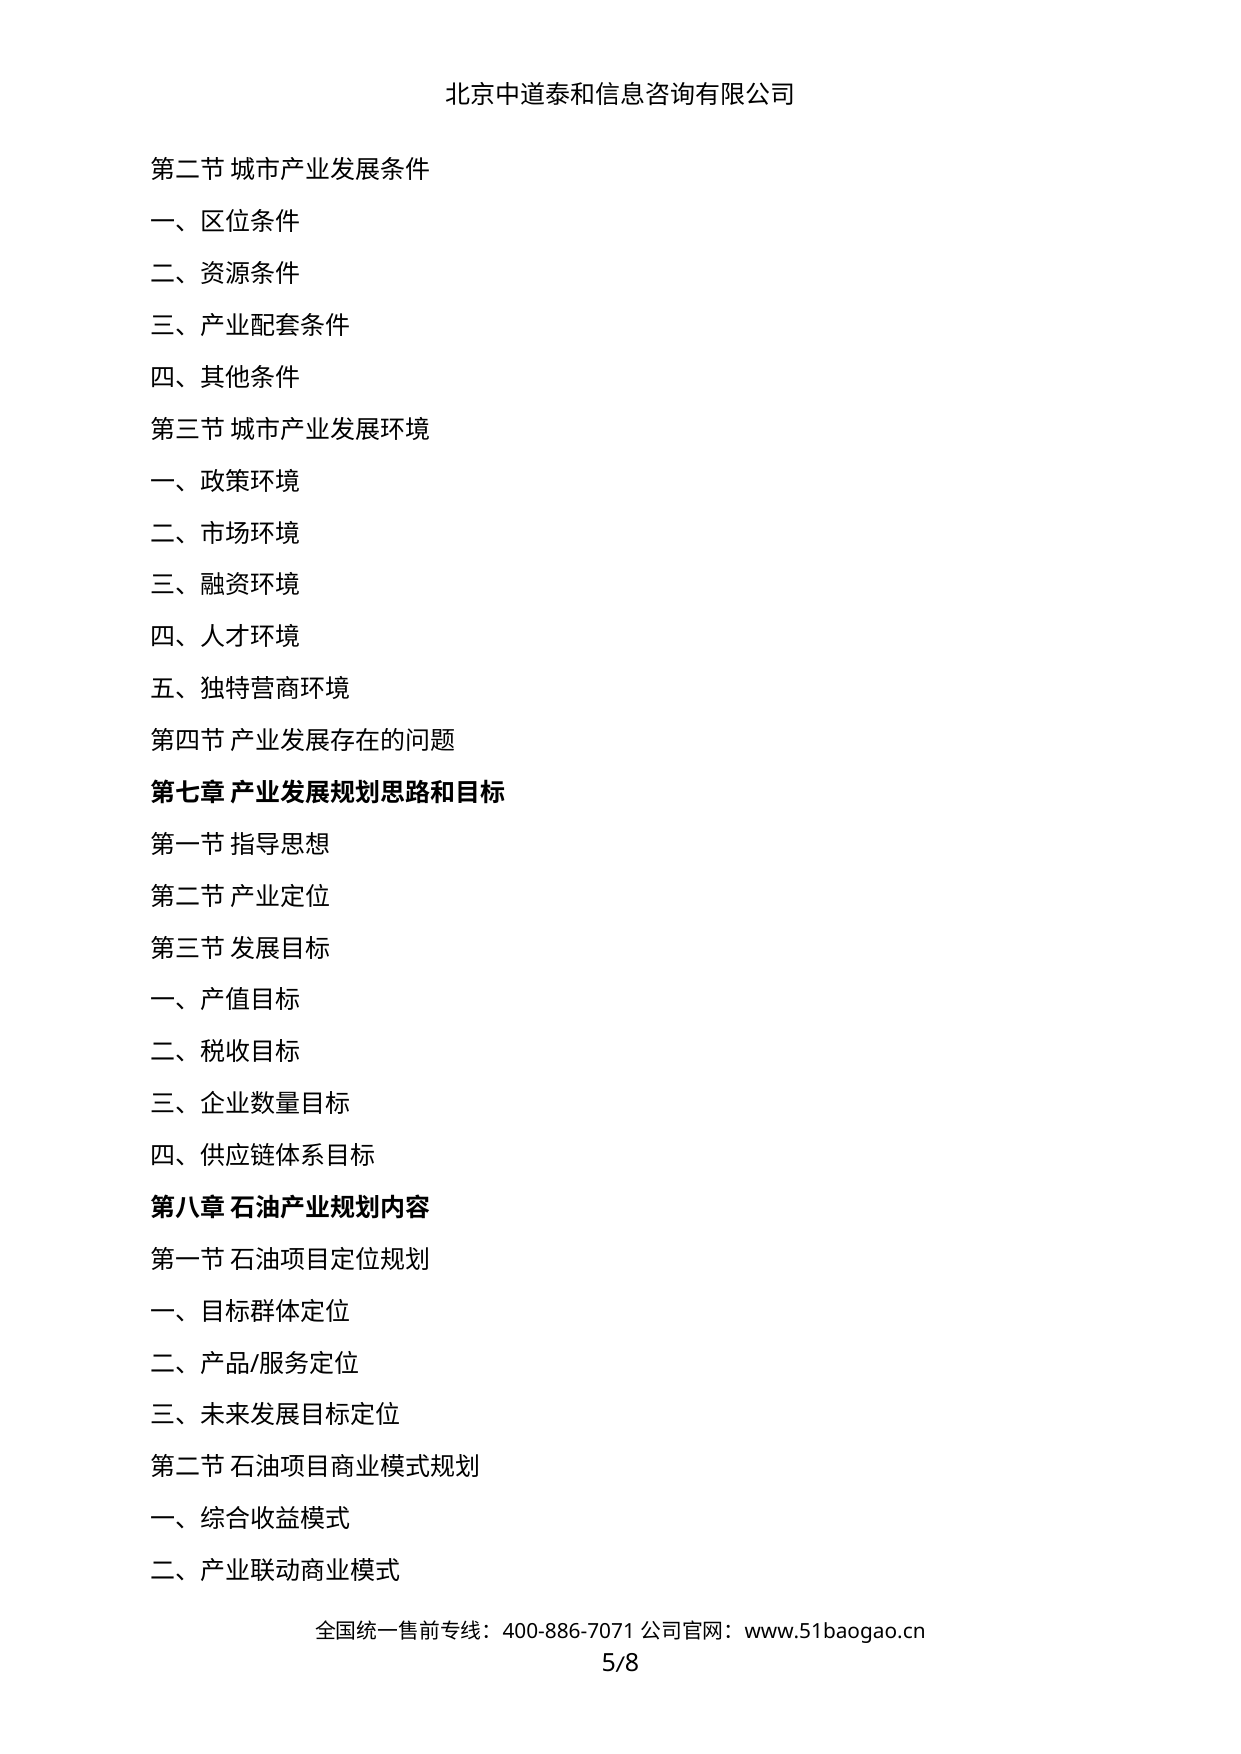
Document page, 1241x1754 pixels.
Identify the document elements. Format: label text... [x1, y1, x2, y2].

text 二、产业联动商业模式 [150, 1551, 1090, 1587]
text 第二节 石油项目商业模式规划 [150, 1447, 1090, 1483]
text 三、企业数量目标 [150, 1084, 1090, 1120]
text 一、区位条件 [150, 202, 1090, 238]
text 第一节 石油项目定位规划 [150, 1239, 1090, 1276]
text 一、政策环境 [150, 461, 1090, 497]
text 三、未来发展目标定位 [150, 1395, 1090, 1431]
text 第四节 产业发展存在的问题 [150, 721, 1090, 757]
text 第三节 发展目标 [150, 928, 1090, 964]
text 三、融资环境 [150, 565, 1090, 601]
text 二、产品/服务定位 [150, 1343, 1090, 1379]
text 二、市场环境 [150, 513, 1090, 549]
text 一、产值目标 [150, 980, 1090, 1016]
text 四、供应链体系目标 [150, 1136, 1090, 1172]
text 第二节 城市产业发展条件 [150, 150, 1090, 186]
text 三、产业配套条件 [150, 306, 1090, 342]
text 四、其他条件 [150, 357, 1090, 394]
text 第七章 产业发展规划思路和目标 [150, 772, 1090, 809]
text 一、目标群体定位 [150, 1291, 1090, 1327]
text 第一节 指导思想 [150, 824, 1090, 861]
text 四、人才环境 [150, 617, 1090, 653]
text 第二节 产业定位 [150, 876, 1090, 912]
text 五、独特营商环境 [150, 669, 1090, 705]
text 第八章 石油产业规划内容 [150, 1187, 1090, 1224]
text 一、综合收益模式 [150, 1499, 1090, 1535]
text 第三节 城市产业发展环境 [150, 409, 1090, 446]
text 二、税收目标 [150, 1032, 1090, 1068]
text 二、资源条件 [150, 254, 1090, 290]
